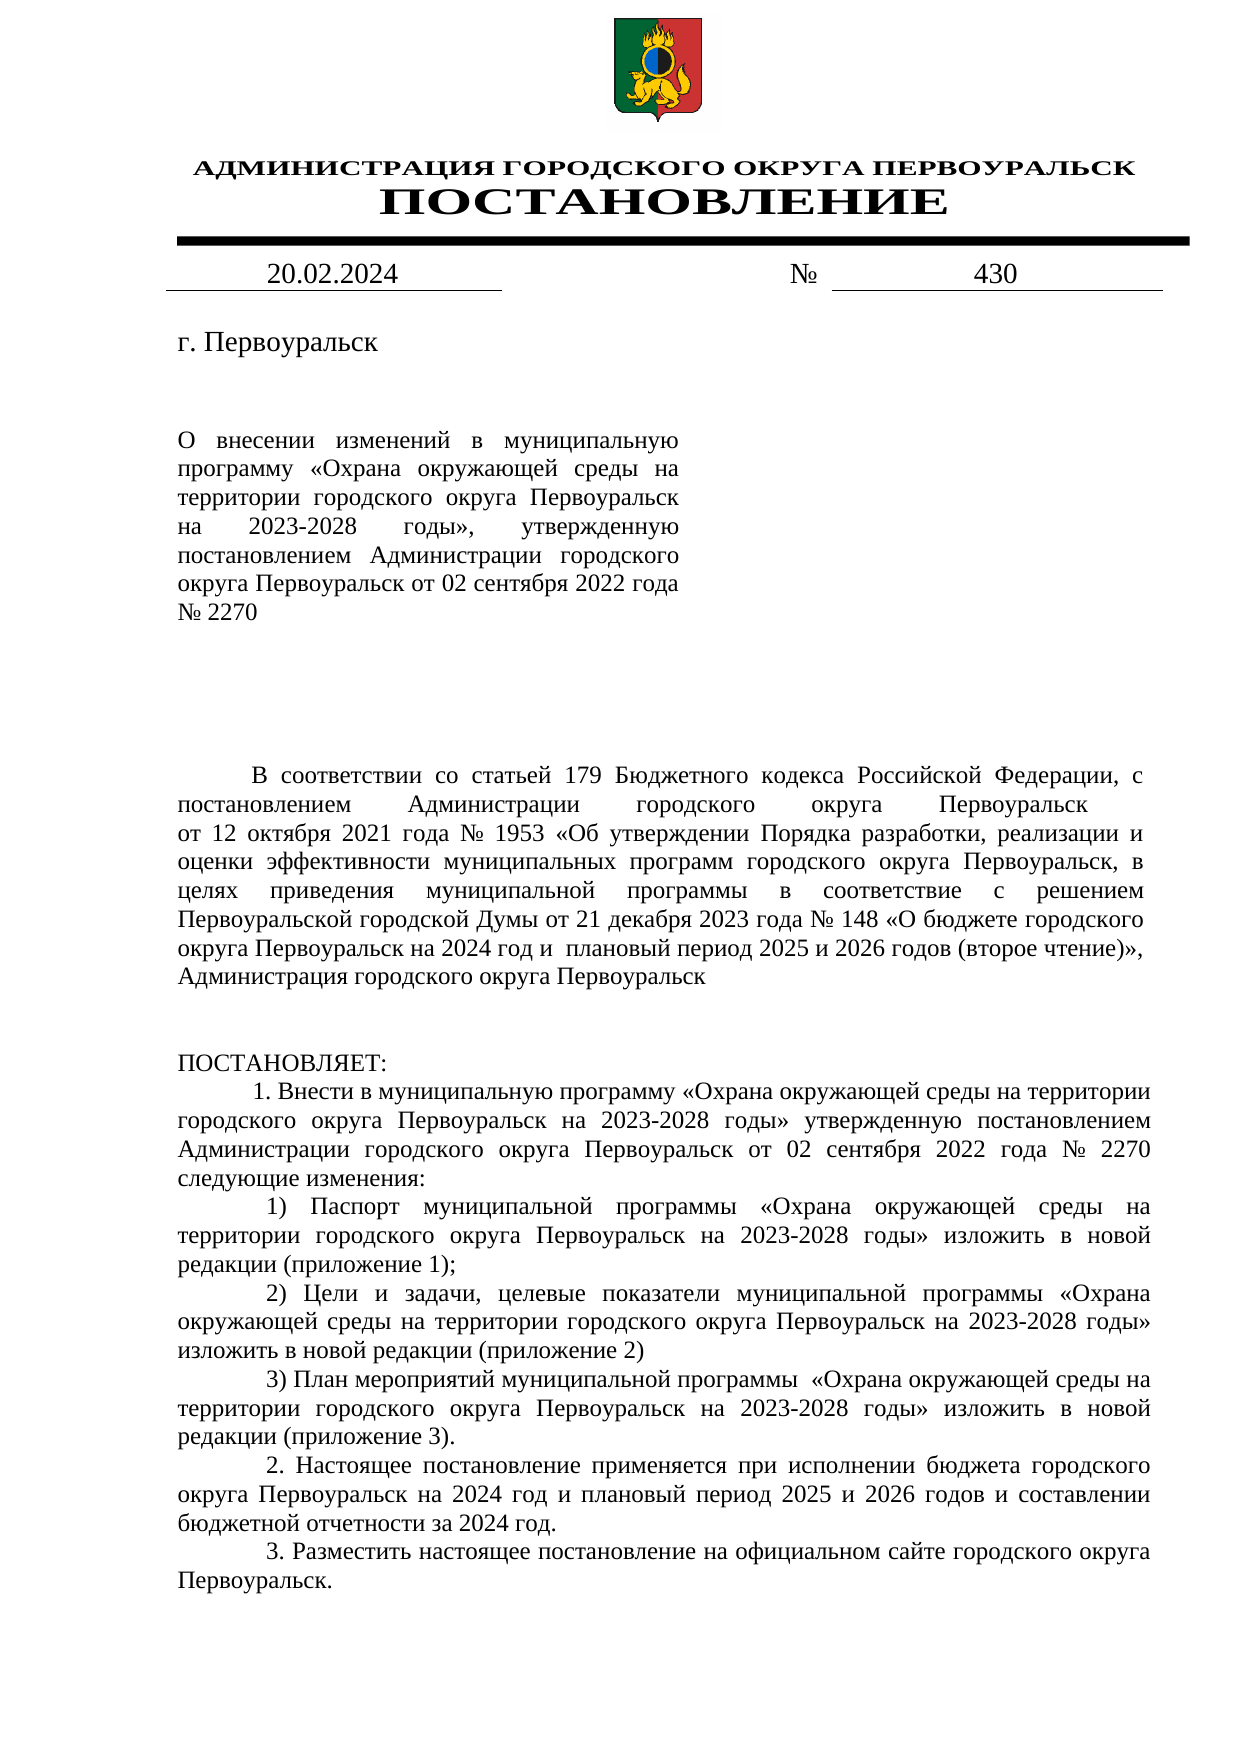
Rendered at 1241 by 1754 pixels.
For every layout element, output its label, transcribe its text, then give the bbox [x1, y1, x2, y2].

text В соответствии со статьей 179 Бюджетного кодекса Российской Федерации, с постановлением Администрации городского округа Первоуральск от 12 октября 2021 года № 1953 «Об утверждении Порядка разработки, реализации и оценки эффективности муниципальных программ городского округа Первоуральск, в целях приведения муниципальной программы в соответствие с решением Первоуральской городской Думы от 21 декабря 2023 года № 148 «О бюджете городского округа Первоуральск на 2024 год и плановый период 2025 и 2026 годов (второе чтение)», Администрация городского округа Первоуральск [177, 760, 1144, 990]
table_header 20.02.2024 [166, 245, 502, 289]
table_header О внесении изменений в муниципальную программу «Охрана окружающей среды на территории городского округа Первоуральск на 2023-2028 годы», утвержденную постановлением Администрации городского округа Первоуральск от 02 сентября 2022 года № 2270 [166, 358, 679, 626]
text 3. Разместить настоящее постановление на официальном сайте городского округа Первоуральск. [177, 1536, 1152, 1594]
text 2. Настоящее постановление применяется при исполнении бюджета городского округа Первоуральск на 2024 год и плановый период 2025 и 2026 годов и составлении бюджетной отчетности за 2024 год. [177, 1450, 1152, 1536]
text 1) Паспорт муниципальной программы «Охрана окружающей среды на территории городского округа Первоуральск на 2023-2028 годы» изложить в новой редакции (приложение 1); [177, 1191, 1152, 1278]
text 2) Цели и задачи, целевые показатели муниципальной программы «Охрана окружающей среды на территории городского округа Первоуральск на 2023-2028 годы» изложить в новой редакции (приложение 2) [177, 1278, 1152, 1364]
text 1. Внести в муниципальную программу «Охрана окружающей среды на территории городского округа Первоуральск на 2023-2028 годы» утвержденную постановлением Администрации городского округа Первоуральск от 02 сентября 2022 года № 2270 следующие изменения: [177, 1076, 1152, 1191]
table_header № [502, 246, 832, 289]
text 3) План мероприятий муниципальной программы «Охрана окружающей среды на территории городского округа Первоуральск на 2023-2028 годы» изложить в новой редакции (приложение 3). [177, 1364, 1152, 1450]
text ПОСТАНОВЛЯЕТ: [177, 1048, 1152, 1076]
text г. Первоуральск [177, 324, 1148, 358]
text АДМИНИСТРАЦИЯ ГОРОДСКОГО ОКРУГА ПЕРВОУРАЛЬСК [177, 155, 1152, 179]
table_header 430 [832, 246, 1163, 289]
text ПОСТАНОВЛЕНИЕ [177, 179, 1152, 223]
picture [606, 14, 722, 133]
